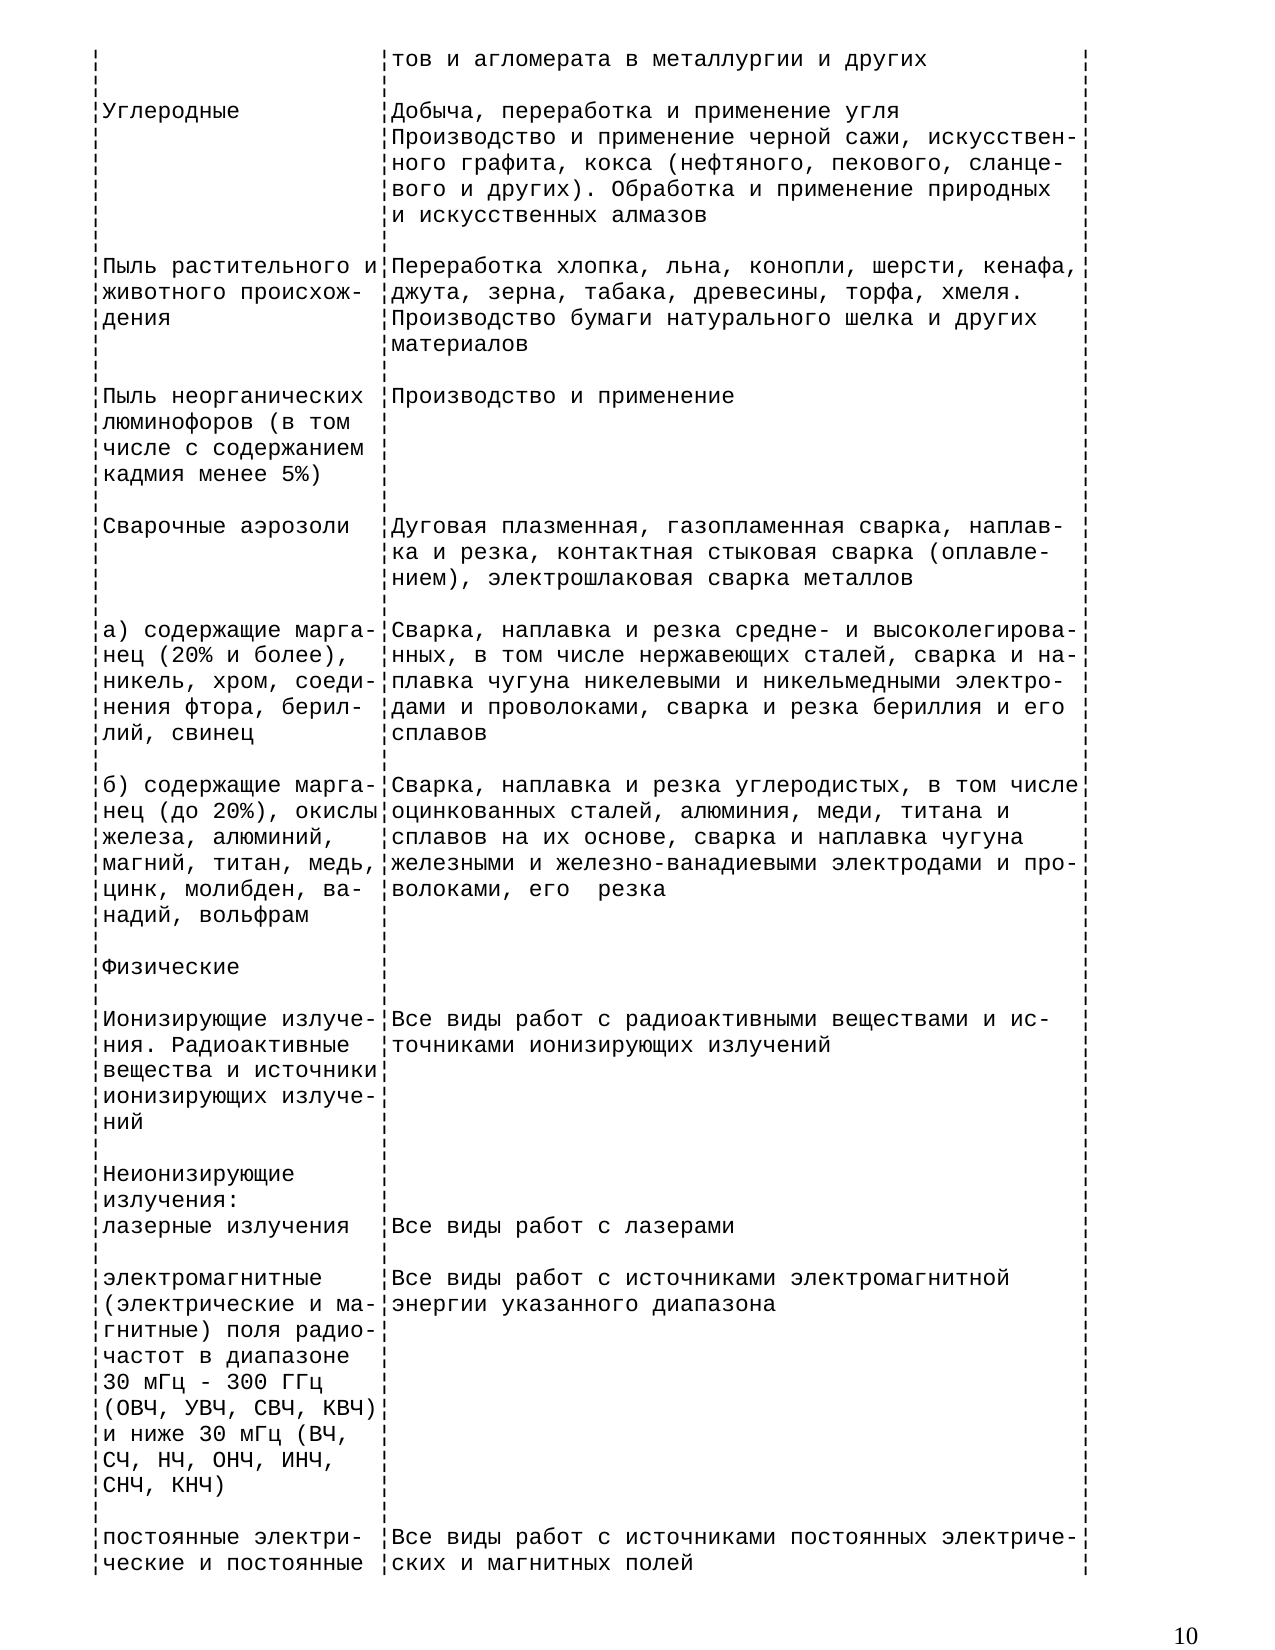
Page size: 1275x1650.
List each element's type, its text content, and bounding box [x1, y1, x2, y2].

text ¦вещества и источники¦ ¦ [59, 1059, 1198, 1085]
text ¦ ¦ ¦ [59, 358, 1198, 384]
text ¦гнитные) поля радио-¦ ¦ [59, 1318, 1198, 1344]
text ¦цинк, молибден, ва- ¦волоками, его резка ¦ [59, 877, 1198, 903]
text ¦кадмия менее 5%) ¦ ¦ [59, 462, 1198, 488]
text ¦животного происхож- ¦джута, зерна, табака, древесины, торфа, хмеля. ¦ [59, 281, 1198, 307]
text ¦Физические ¦ ¦ [59, 955, 1198, 981]
text ¦30 мГц - 300 ГГц ¦ ¦ [59, 1370, 1198, 1396]
text ¦ ¦материалов ¦ [59, 333, 1198, 358]
text ¦Пыль растительного и¦Переработка хлопка, льна, конопли, шерсти, кенафа,¦ [59, 255, 1198, 281]
text ¦надий, вольфрам ¦ ¦ [59, 903, 1198, 929]
text ¦ ¦ ¦ [59, 929, 1198, 955]
text ¦ ¦ ¦ [59, 748, 1198, 773]
text ¦ ¦ ¦ [59, 73, 1198, 99]
text ¦ ¦ ¦ [59, 488, 1198, 514]
text ¦лий, свинец ¦сплавов ¦ [59, 722, 1198, 748]
text ¦излучения: ¦ ¦ [59, 1188, 1198, 1214]
text ¦ ¦ ¦ [59, 981, 1198, 1007]
text ¦ ¦ ¦ [59, 1500, 1198, 1526]
text ¦ ¦ного графита, кокса (нефтяного, пекового, сланце- ¦ [59, 151, 1198, 177]
text ¦постоянные электри- ¦Все виды работ с источниками постоянных электриче-¦ [59, 1526, 1198, 1552]
text ¦дения ¦Производство бумаги натурального шелка и других ¦ [59, 307, 1198, 333]
text ¦и ниже 30 мГц (ВЧ, ¦ ¦ [59, 1422, 1198, 1448]
text ¦(электрические и ма-¦энергии указанного диапазона ¦ [59, 1292, 1198, 1318]
text ¦ ¦ ¦ [59, 1137, 1198, 1163]
text ¦нец (20% и более), ¦нных, в том числе нержавеющих сталей, сварка и на-¦ [59, 644, 1198, 670]
text ¦ ¦ ¦ [59, 592, 1198, 618]
text ¦люминофоров (в том ¦ ¦ [59, 410, 1198, 436]
text ¦Ионизирующие излуче-¦Все виды работ с радиоактивными веществами и ис- ¦ [59, 1007, 1198, 1033]
text ¦ ¦ ¦ [59, 229, 1198, 255]
text ¦Пыль неорганических ¦Производство и применение ¦ [59, 384, 1198, 410]
text ¦ ¦ка и резка, контактная стыковая сварка (оплавле- ¦ [59, 540, 1198, 566]
text ¦СНЧ, КНЧ) ¦ ¦ [59, 1474, 1198, 1500]
text ¦нец (до 20%), окислы¦оцинкованных сталей, алюминия, меди, титана и ¦ [59, 799, 1198, 825]
text ¦ ¦и искусственных алмазов ¦ [59, 203, 1198, 229]
text ¦Сварочные аэрозоли ¦Дуговая плазменная, газопламенная сварка, наплав- ¦ [59, 514, 1198, 540]
text ¦а) содержащие марга-¦Сварка, наплавка и резка средне- и высоколегирова-¦ [59, 618, 1198, 644]
text ¦ ¦вого и других). Обработка и применение природных ¦ [59, 177, 1198, 203]
text ¦железа, алюминий, ¦сплавов на их основе, сварка и наплавка чугуна ¦ [59, 825, 1198, 851]
text ¦ ¦ ¦ [59, 1240, 1198, 1266]
text ¦ ¦тов и агломерата в металлургии и других ¦ [59, 47, 1198, 73]
text ¦(ОВЧ, УВЧ, СВЧ, КВЧ)¦ ¦ [59, 1396, 1198, 1422]
text ¦магний, титан, медь,¦железными и железно-ванадиевыми электродами и про-¦ [59, 851, 1198, 877]
text ¦ний ¦ ¦ [59, 1111, 1198, 1137]
text ¦электромагнитные ¦Все виды работ с источниками электромагнитной ¦ [59, 1266, 1198, 1292]
text ¦ния. Радиоактивные ¦точниками ионизирующих излучений ¦ [59, 1033, 1198, 1059]
text ¦Углеродные ¦Добыча, переработка и применение угля ¦ [59, 99, 1198, 125]
text ¦СЧ, НЧ, ОНЧ, ИНЧ, ¦ ¦ [59, 1448, 1198, 1474]
text ¦ческие и постоянные ¦ских и магнитных полей ¦ [59, 1552, 1198, 1578]
text ¦лазерные излучения ¦Все виды работ с лазерами ¦ [59, 1214, 1198, 1240]
text ¦ионизирующих излуче-¦ ¦ [59, 1085, 1198, 1111]
text ¦никель, хром, соеди-¦плавка чугуна никелевыми и никельмедными электро- ¦ [59, 670, 1198, 696]
text ¦частот в диапазоне ¦ ¦ [59, 1344, 1198, 1370]
text ¦б) содержащие марга-¦Сварка, наплавка и резка углеродистых, в том числе¦ [59, 773, 1198, 799]
text ¦ ¦Производство и применение черной сажи, искусствен-¦ [59, 125, 1198, 151]
text ¦Неионизирующие ¦ ¦ [59, 1163, 1198, 1188]
text ¦числе с содержанием ¦ ¦ [59, 436, 1198, 462]
text ¦нения фтора, берил- ¦дами и проволоками, сварка и резка бериллия и его ¦ [59, 696, 1198, 722]
text ¦ ¦нием), электрошлаковая сварка металлов ¦ [59, 566, 1198, 592]
